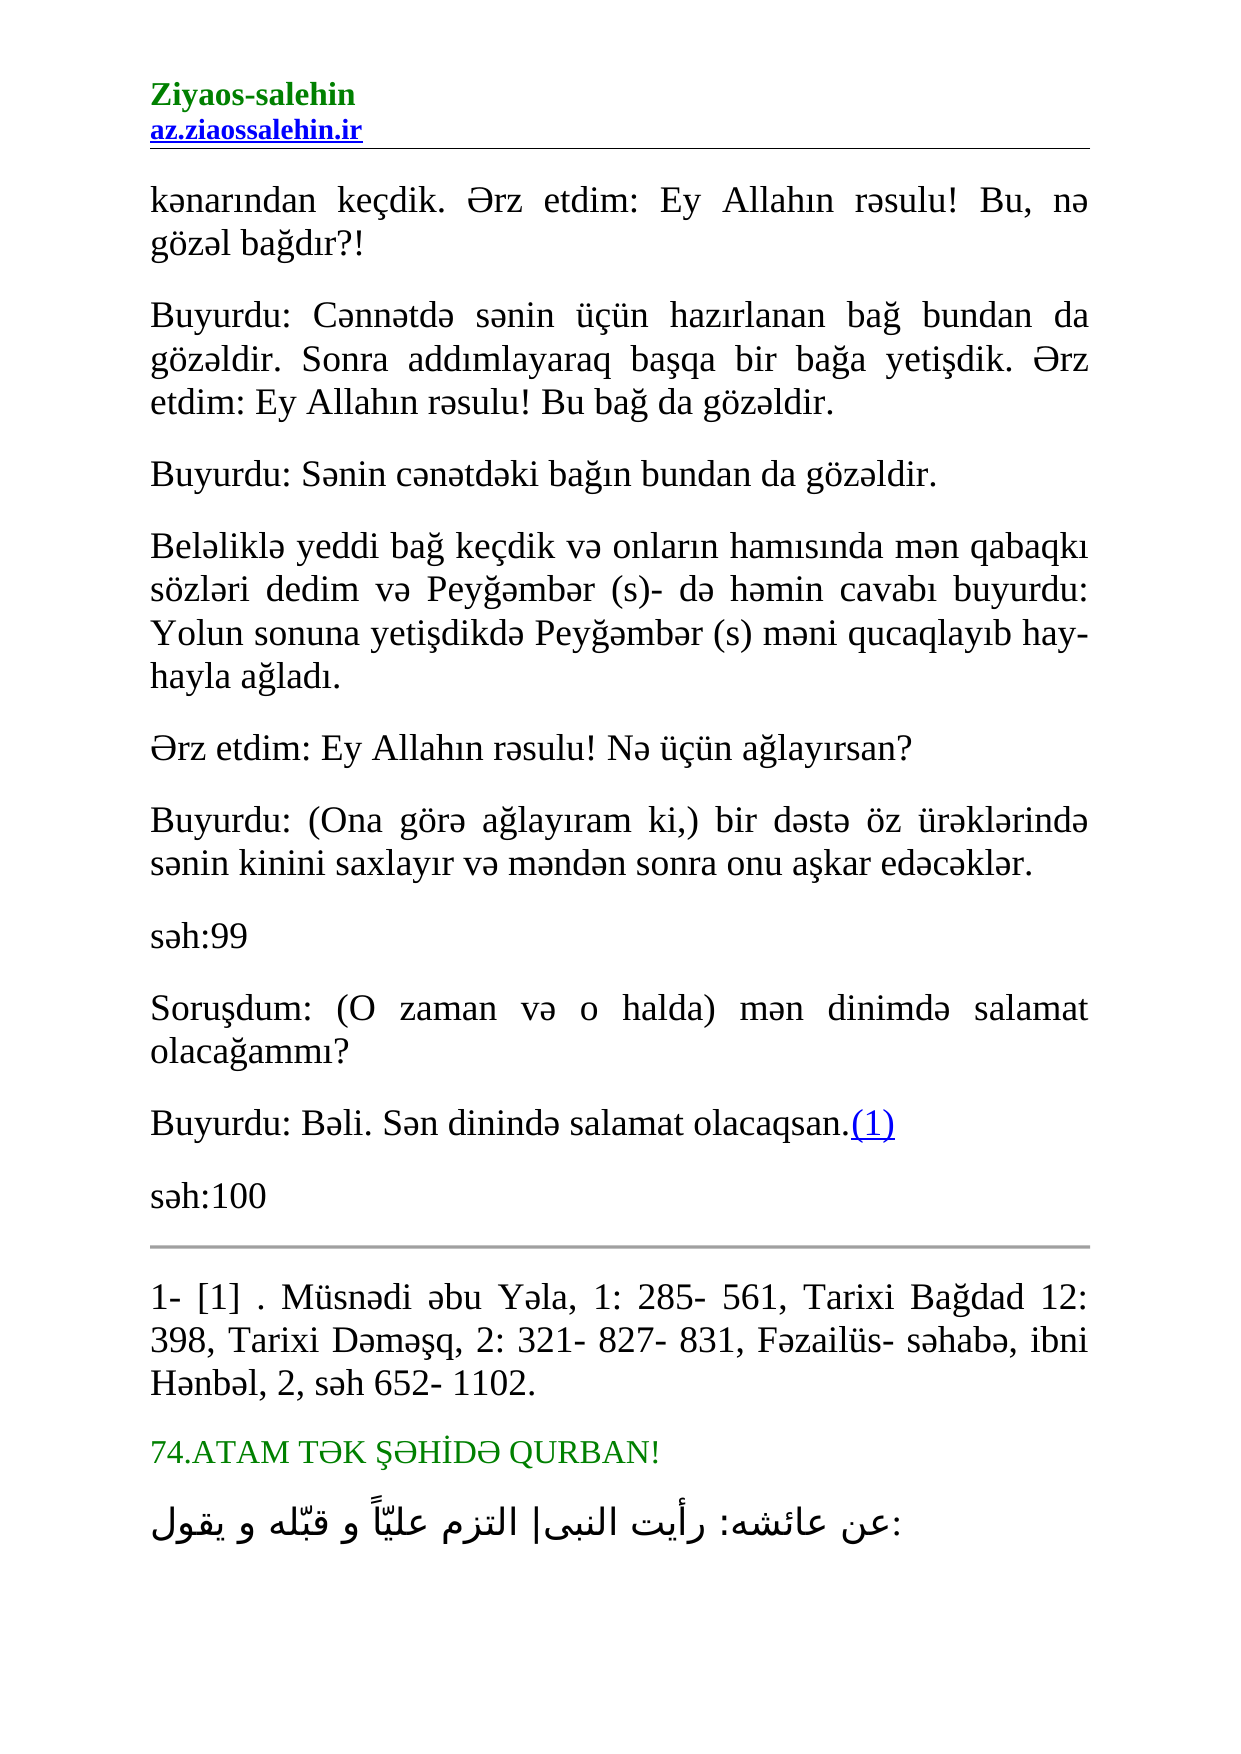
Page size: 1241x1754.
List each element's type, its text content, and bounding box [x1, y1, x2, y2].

text Soruşdum: (O zaman və o halda) mən dinimdə salamat olacağammı? [150, 985, 1090, 1072]
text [150, 177, 1090, 264]
text Beləliklə yeddi bağ keçdik və onların hamısında mən qabaqkı sözləri dedim və Peyğəmbər (s)- də həmin cavabı buyurdu: Yolun sonuna yetişdikdə Peyğəmbər (s) məni qucaqlayıb hay- hayla ağladı. [150, 524, 1090, 696]
text Buyurdu: Bəli. Sən dinində salamat olacaqsan.(1) [150, 1101, 1090, 1144]
text Buyurdu: (Ona görə ağlayıram ki,) bir dəstə öz ürəklərində sənin kinini saxlayır və məndən sonra onu aşkar edəcəklər. [150, 798, 1090, 884]
text عن عائشه: رأیت النبی| التزم علیّاً و قبّله و یقول: [150, 1500, 1090, 1544]
text 1- [1] . Müsnədi əbu Yəla, 1: 285- 561, Tarixi Bağdad 12: 398, Tarixi Dəməşq, 2: 321- 827- 831, Fəzailüs- səhabə, ibni Hənbəl, 2, səh 652- 1102. [150, 1274, 1090, 1403]
text səh:100 [150, 1173, 1090, 1216]
subtitle 74.ATAM TƏK ŞƏHİDƏ QURBAN! [150, 1433, 1090, 1471]
text Buyurdu: Cənnətdə sənin üçün hazırlanan bağ bundan da gözəldir. Sonra addımlayaraq başqa bir bağa yetişdik. Ərz etdim: Ey Allahın rəsulu! Bu bağ da gözəldir. [150, 293, 1090, 422]
text səh:99 [150, 913, 1090, 956]
text Ərz etdim: Ey Allahın rəsulu! Nə üçün ağlayırsan? [150, 725, 1090, 768]
text Buyurdu: Sənin cənətdəki bağın bundan da gözəldir. [150, 451, 1090, 494]
